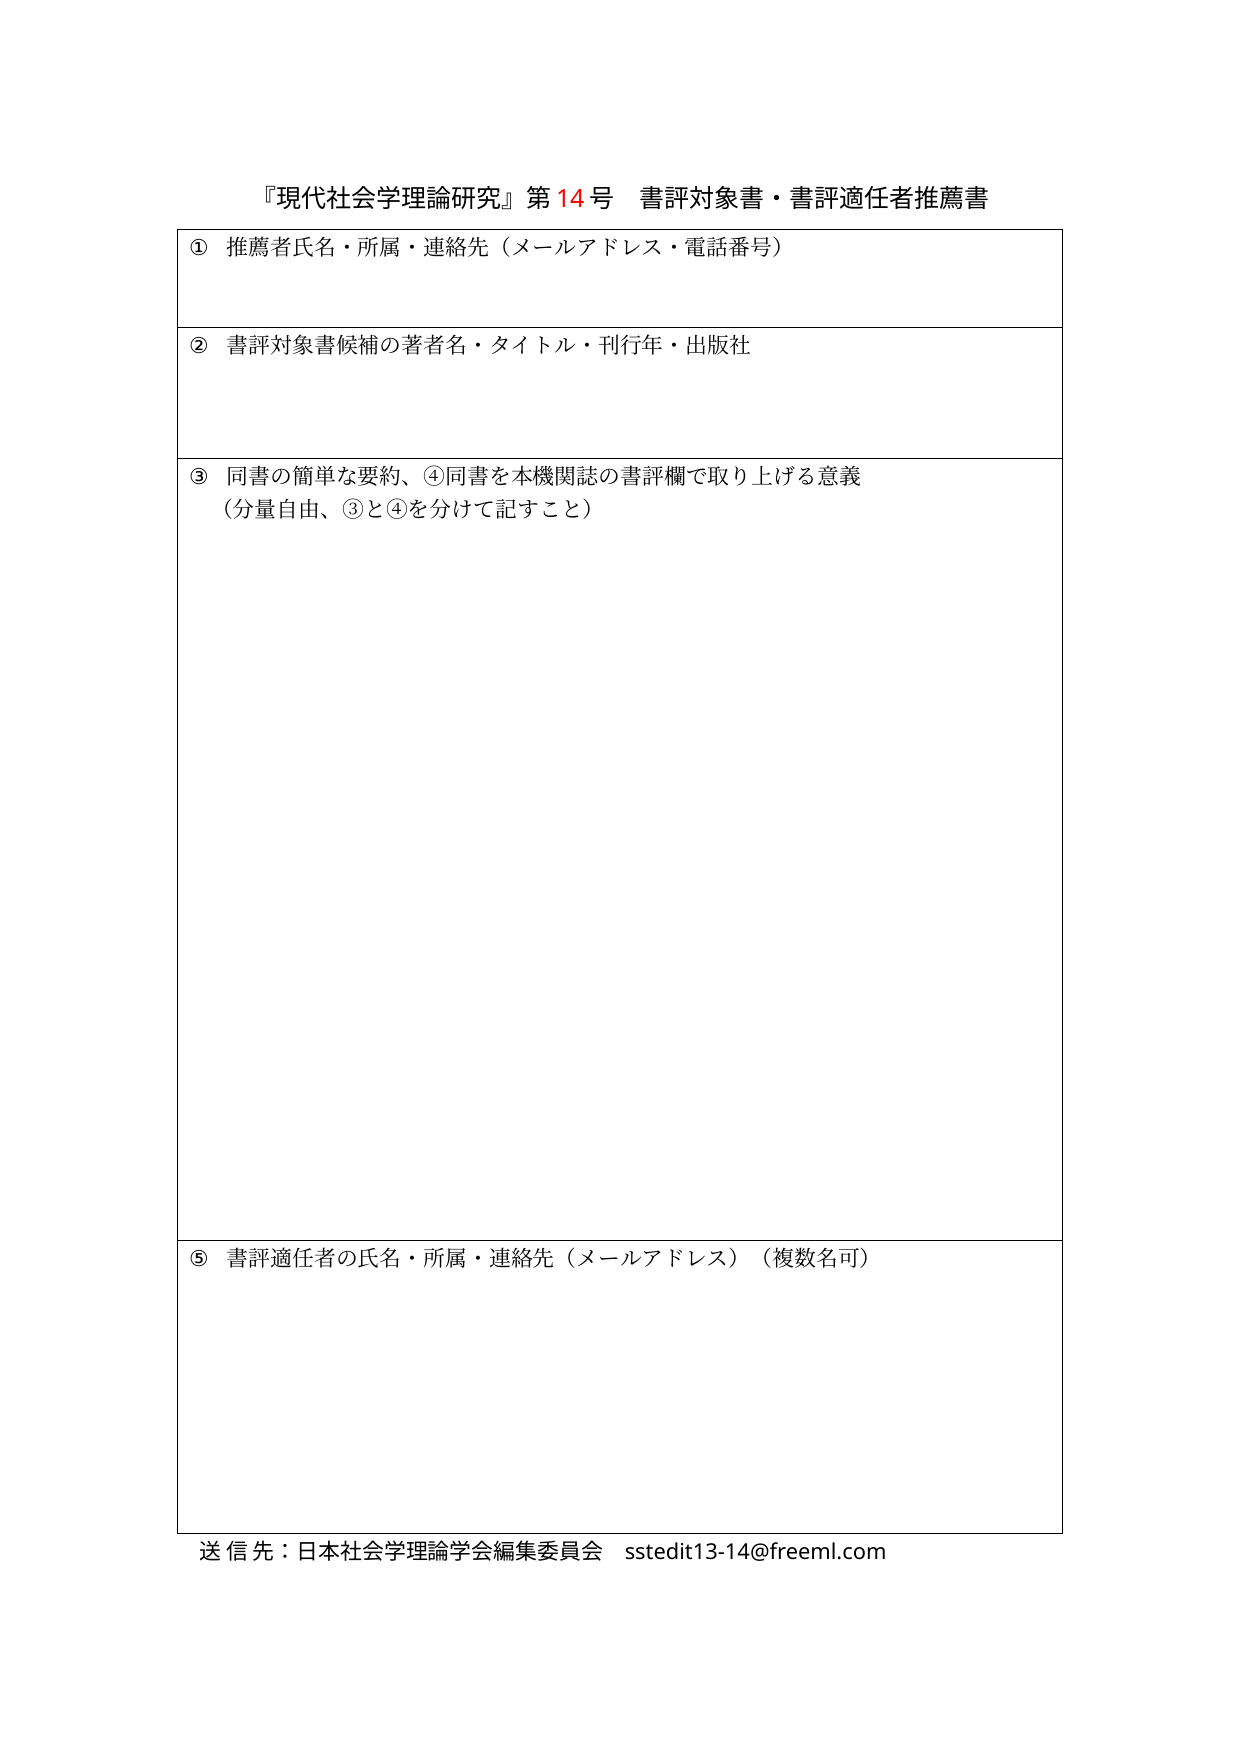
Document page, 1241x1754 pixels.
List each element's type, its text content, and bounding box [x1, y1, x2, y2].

table_cell 書評対象書候補の著者名・タイトル・刊行年・出版社 [178, 328, 1062, 458]
table_cell 書評適任者の氏名・所属・連絡先（メールアドレス）（複数名可） [178, 1241, 1062, 1533]
text 『現代社会学理論研究』第14号 書評対象書・書評適任者推薦書 [177, 164, 1063, 229]
table_cell 同書の簡単な要約、④同書を本機関誌の書評欄で取り上げる意義 （分量自由、③と④を分けて記すこと） [178, 459, 1062, 1240]
table_header 推薦者氏名・所属・連絡先（メールアドレス・電話番号） [178, 230, 1062, 327]
text 送 信 先：日本社会学理論学会編集委員会 sstedit13-14@freeml.com [177, 1534, 1063, 1566]
